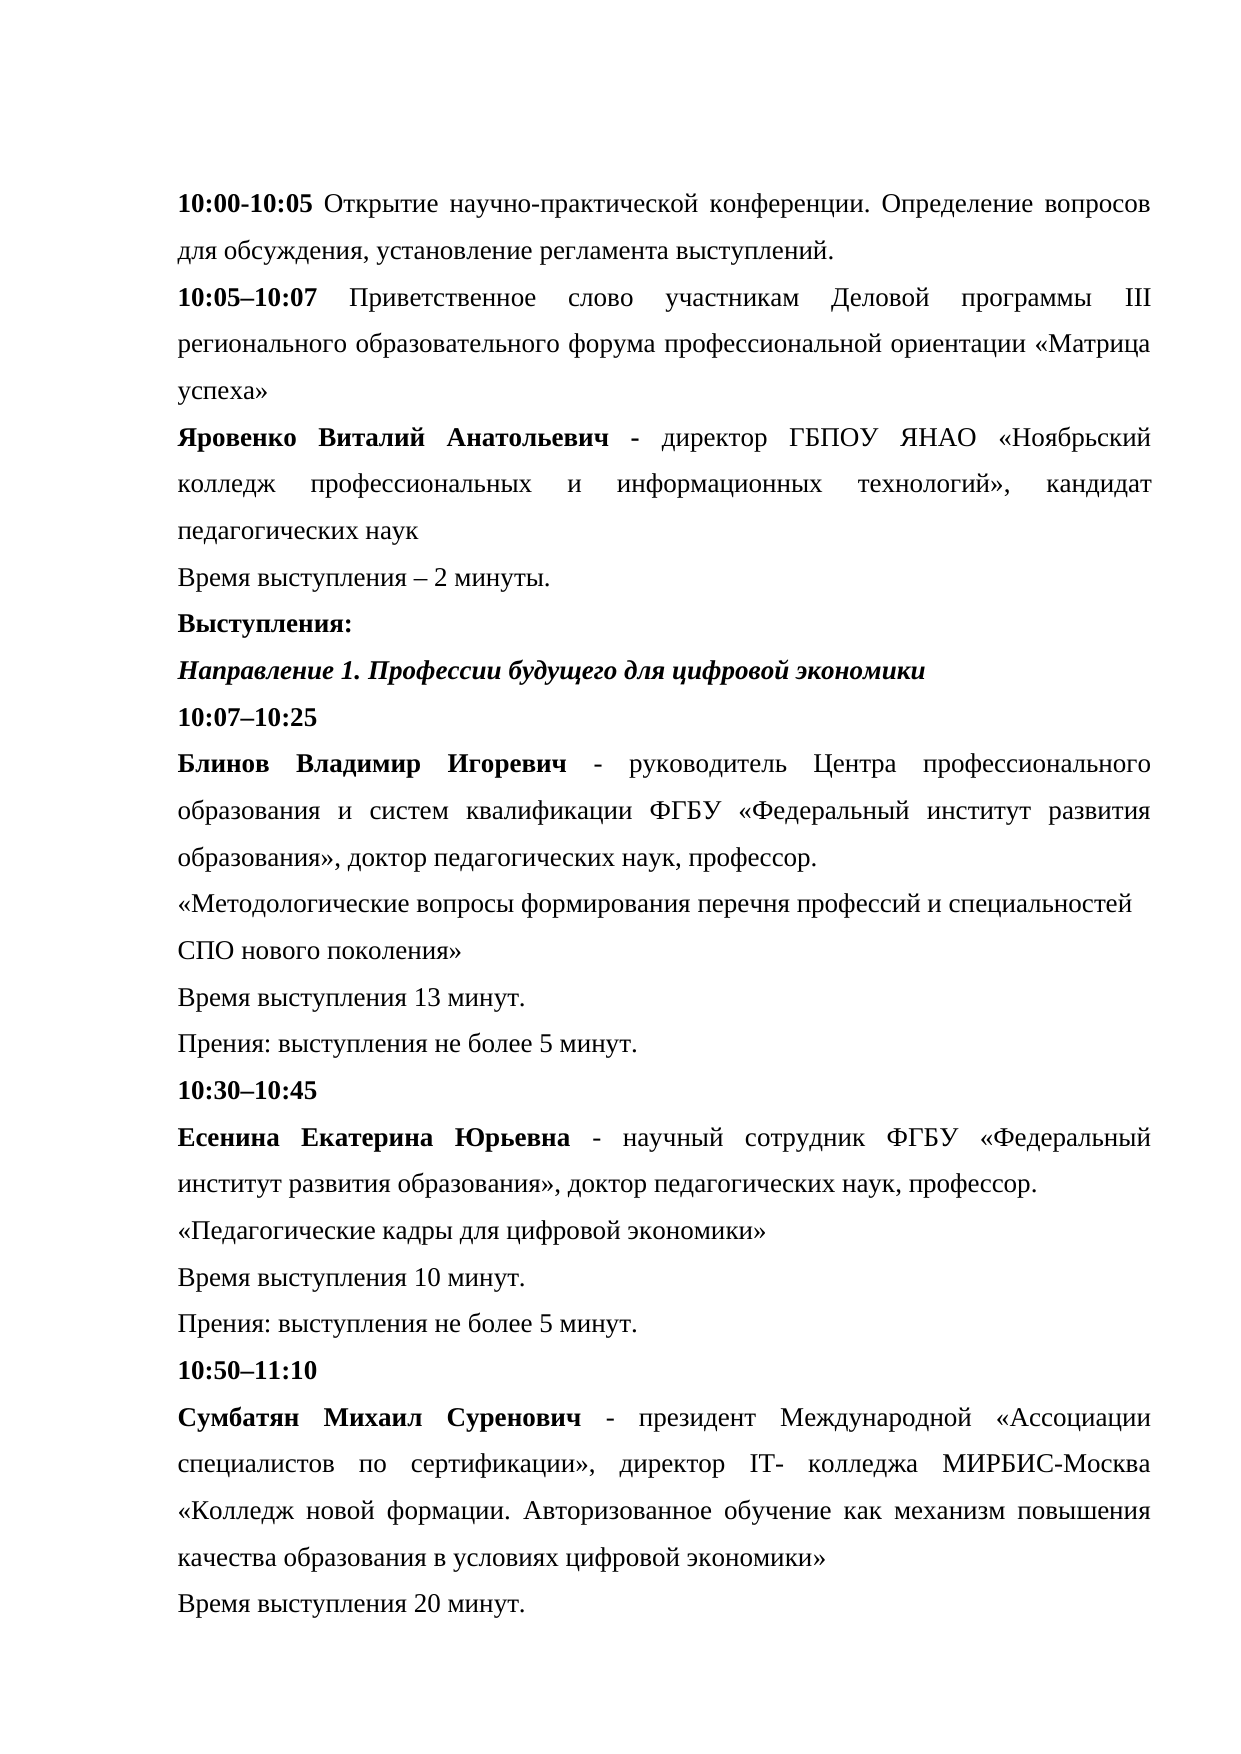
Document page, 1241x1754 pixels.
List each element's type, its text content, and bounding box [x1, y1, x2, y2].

text Яровенко Виталий Анатольевич - директор ГБПОУ ЯНАО «Ноябрьский колледж профессиональных и информационных технологий», кандидат педагогических наук [177, 421, 1152, 545]
text 10:30–10:45 [177, 1074, 1152, 1105]
text 10:07–10:25 [177, 701, 1152, 732]
text Блинов Владимир Игоревич - руководитель Центра профессионального образования и систем квалификации ФГБУ «Федеральный институт развития образования», доктор педагогических наук, профессор. [177, 747, 1152, 872]
text Есенина Екатерина Юрьевна - научный сотрудник ФГБУ «Федеральный институт развития образования», доктор педагогических наук, профессор. [177, 1121, 1152, 1199]
text Время выступления 20 минут. [177, 1587, 1152, 1619]
text «Методологические вопросы формирования перечня профессий и специальностей СПО нового поколения» [177, 887, 1152, 965]
text 10:50–11:10 [177, 1354, 1152, 1385]
text Время выступления 13 минут. [177, 981, 1152, 1012]
text Время выступления 10 минут. [177, 1261, 1152, 1292]
text Прения: выступления не более 5 минут. [177, 1027, 1152, 1059]
text Сумбатян Михаил Суренович - президент Международной «Ассоциации специалистов по сертификации», директор IT- колледжа МИРБИС-Москва «Колледж новой формации. Авторизованное обучение как механизм повышения качества образования в условиях цифровой экономики» [177, 1401, 1152, 1572]
text 10:00-10:05 Открытие научно-практической конференции. Определение вопросов для обсуждения, установление регламента выступлений. [177, 187, 1152, 265]
text 10:05–10:07 Приветственное слово участникам Деловой программы III регионального образовательного форума профессиональной ориентации «Матрица успеха» [177, 281, 1152, 405]
text Направление 1. Профессии будущего для цифровой экономики [177, 654, 1152, 685]
text «Педагогические кадры для цифровой экономики» [177, 1214, 1152, 1245]
text Прения: выступления не более 5 минут. [177, 1307, 1152, 1339]
text Выступления: [177, 607, 1152, 639]
text Время выступления – 2 минуты. [177, 561, 1152, 592]
